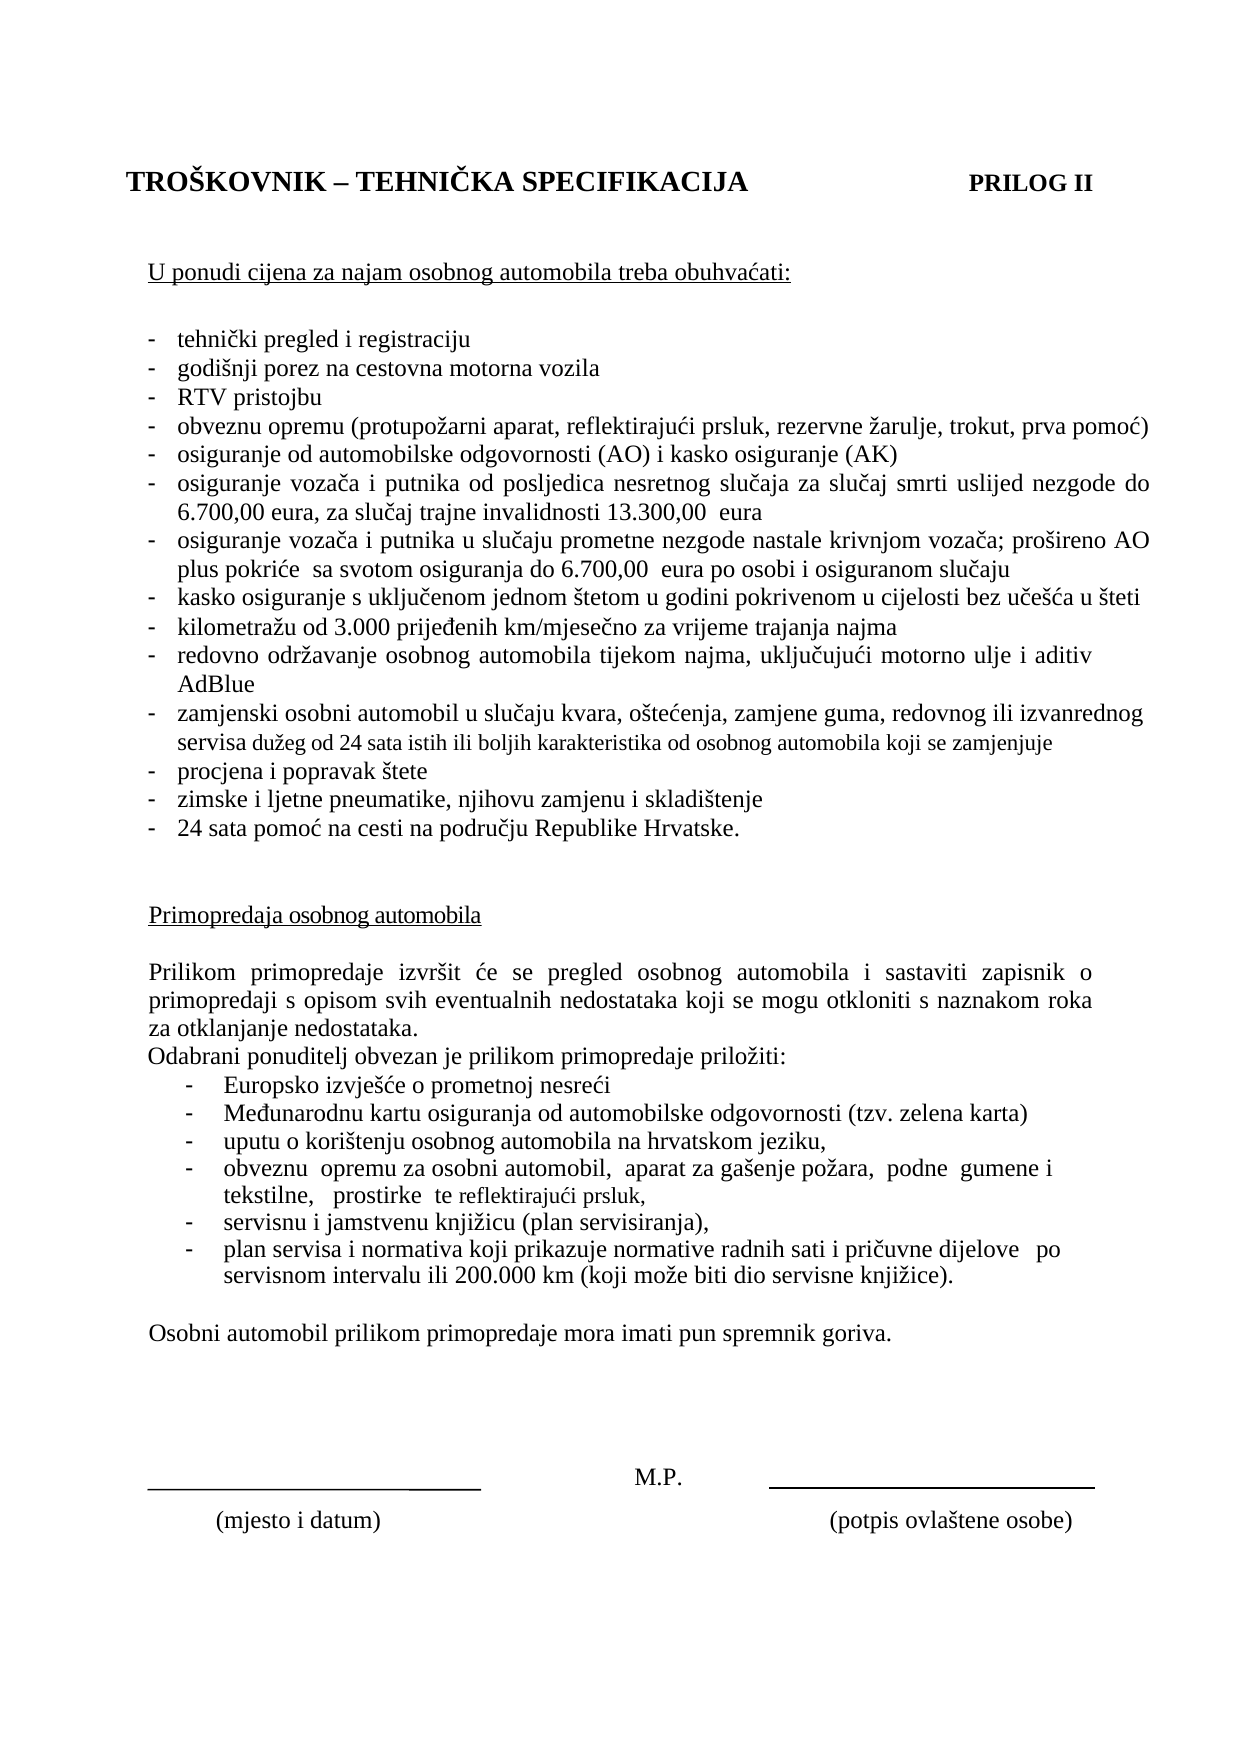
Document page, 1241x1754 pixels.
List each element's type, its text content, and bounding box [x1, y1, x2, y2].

list osiguranje od automobilske odgovornosti (AO) i kasko osiguranje (AK) [147, 439, 1151, 468]
list zamjenski osobni automobil u slučaju kvara, oštećenja, zamjene guma, redovnog ili izvanrednog [147, 698, 1151, 727]
list osiguranje vozača i putnika u slučaju prometne nezgode nastale krivnjom vozača; prošireno AO plus pokriće sa svotom osiguranja do 6.700,00 eura po osobi i osiguranom slučaju [147, 526, 1151, 583]
text Osobni automobil prilikom primopredaje mora imati pun spremnik goriva. [148, 1318, 1151, 1347]
list RTV pristojbu [147, 382, 1151, 411]
list kasko osiguranje s uključenom jednom štetom u godini pokrivenom u cijelosti bez učešća u šteti [147, 583, 1151, 612]
list kilometražu od 3.000 prijeđenih km/mjesečno za vrijeme trajanja najma [147, 612, 1151, 640]
text (mjesto i datum) (potpis ovlaštene osobe) [216, 1505, 1151, 1534]
list obveznu opremu (protupožarni aparat, reflektirajući prsluk, rezervne žarulje, trokut, prva pomoć) [147, 411, 1151, 439]
list tehnički pregled i registraciju [147, 324, 1151, 353]
list zimske i ljetne pneumatike, njihovu zamjenu i skladištenje [147, 784, 1092, 813]
subtitle U ponudi cijena za najam osobnog automobila treba obuhvaćati: [147, 257, 1151, 285]
list uputu o korištenju osobnog automobila na hrvatskom jeziku, [185, 1127, 1151, 1155]
list redovno održavanje osobnog automobila tijekom najma, uključujući motorno ulje i aditiv AdBlue [147, 640, 1093, 698]
list Europsko izvješće o prometnoj nesreći [185, 1070, 1151, 1099]
list Međunarodnu kartu osiguranja od automobilske odgovornosti (tzv. zelena karta) [185, 1099, 1151, 1127]
text Primopredaja osobnog automobila [148, 900, 1151, 928]
list servisa dužeg od 24 sata istih ili boljih karakteristika od osobnog automobila koji se zamjenjuje [177, 727, 1151, 756]
list plan servisa i normativa koji prikazuje normative radnih sati i pričuvne dijelove po servisnom intervalu ili 200.000 km (koji može biti dio servisne knjižice). [185, 1236, 1082, 1289]
text TROŠKOVNIK – TEHNIČKA SPECIFIKACIJA [121, 164, 753, 198]
list obveznu opremu za osobni automobil, aparat za gašenje požara, podne gumene i tekstilne, prostirke te reflektirajući prsluk, [185, 1155, 1151, 1209]
list servisnu i jamstvenu knjižicu (plan servisiranja), [185, 1209, 1151, 1235]
text M.P. [634, 1462, 1151, 1491]
list godišnji porez na cestovna motorna vozila [147, 353, 1151, 382]
text Odabrani ponuditelj obvezan je prilikom primopredaje priložiti: [147, 1042, 1151, 1070]
subtitle PRILOG II [969, 168, 1151, 197]
list osiguranje vozača i putnika od posljedica nesretnog slučaja za slučaj smrti uslijed nezgode do 6.700,00 eura, za slučaj trajne invalidnosti 13.300,00 eura [147, 468, 1151, 526]
text Prilikom primopredaje izvršit će se pregled osobnog automobila i sastaviti zapisnik o primopredaji s opisom svih eventualnih nedostataka koji se mogu otkloniti s naznakom roka za otklanjanje nedostataka. [148, 957, 1093, 1042]
list procjena i popravak štete [147, 756, 1092, 784]
list 24 sata pomoć na cesti na području Republike Hrvatske. [147, 813, 1151, 842]
